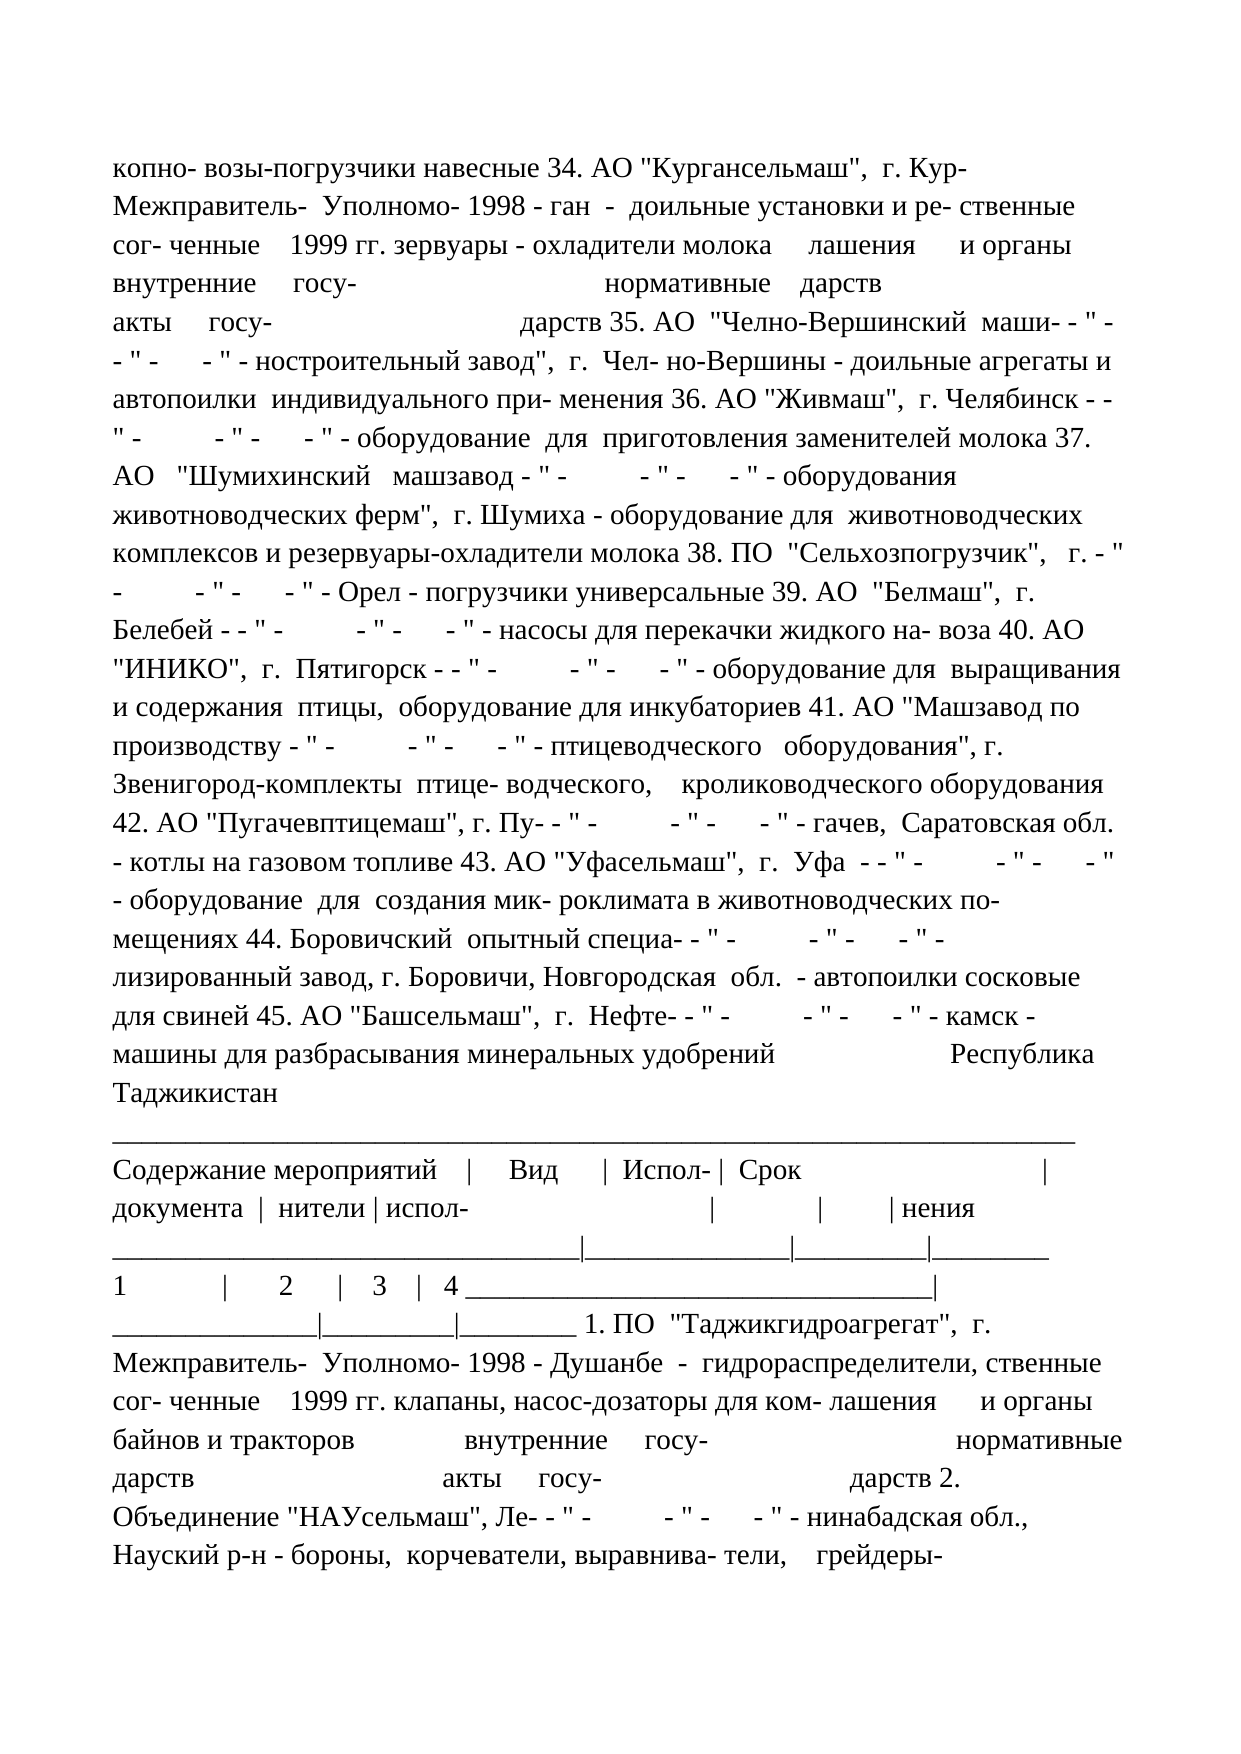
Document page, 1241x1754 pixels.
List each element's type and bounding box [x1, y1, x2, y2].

text [112, 150, 1128, 1571]
